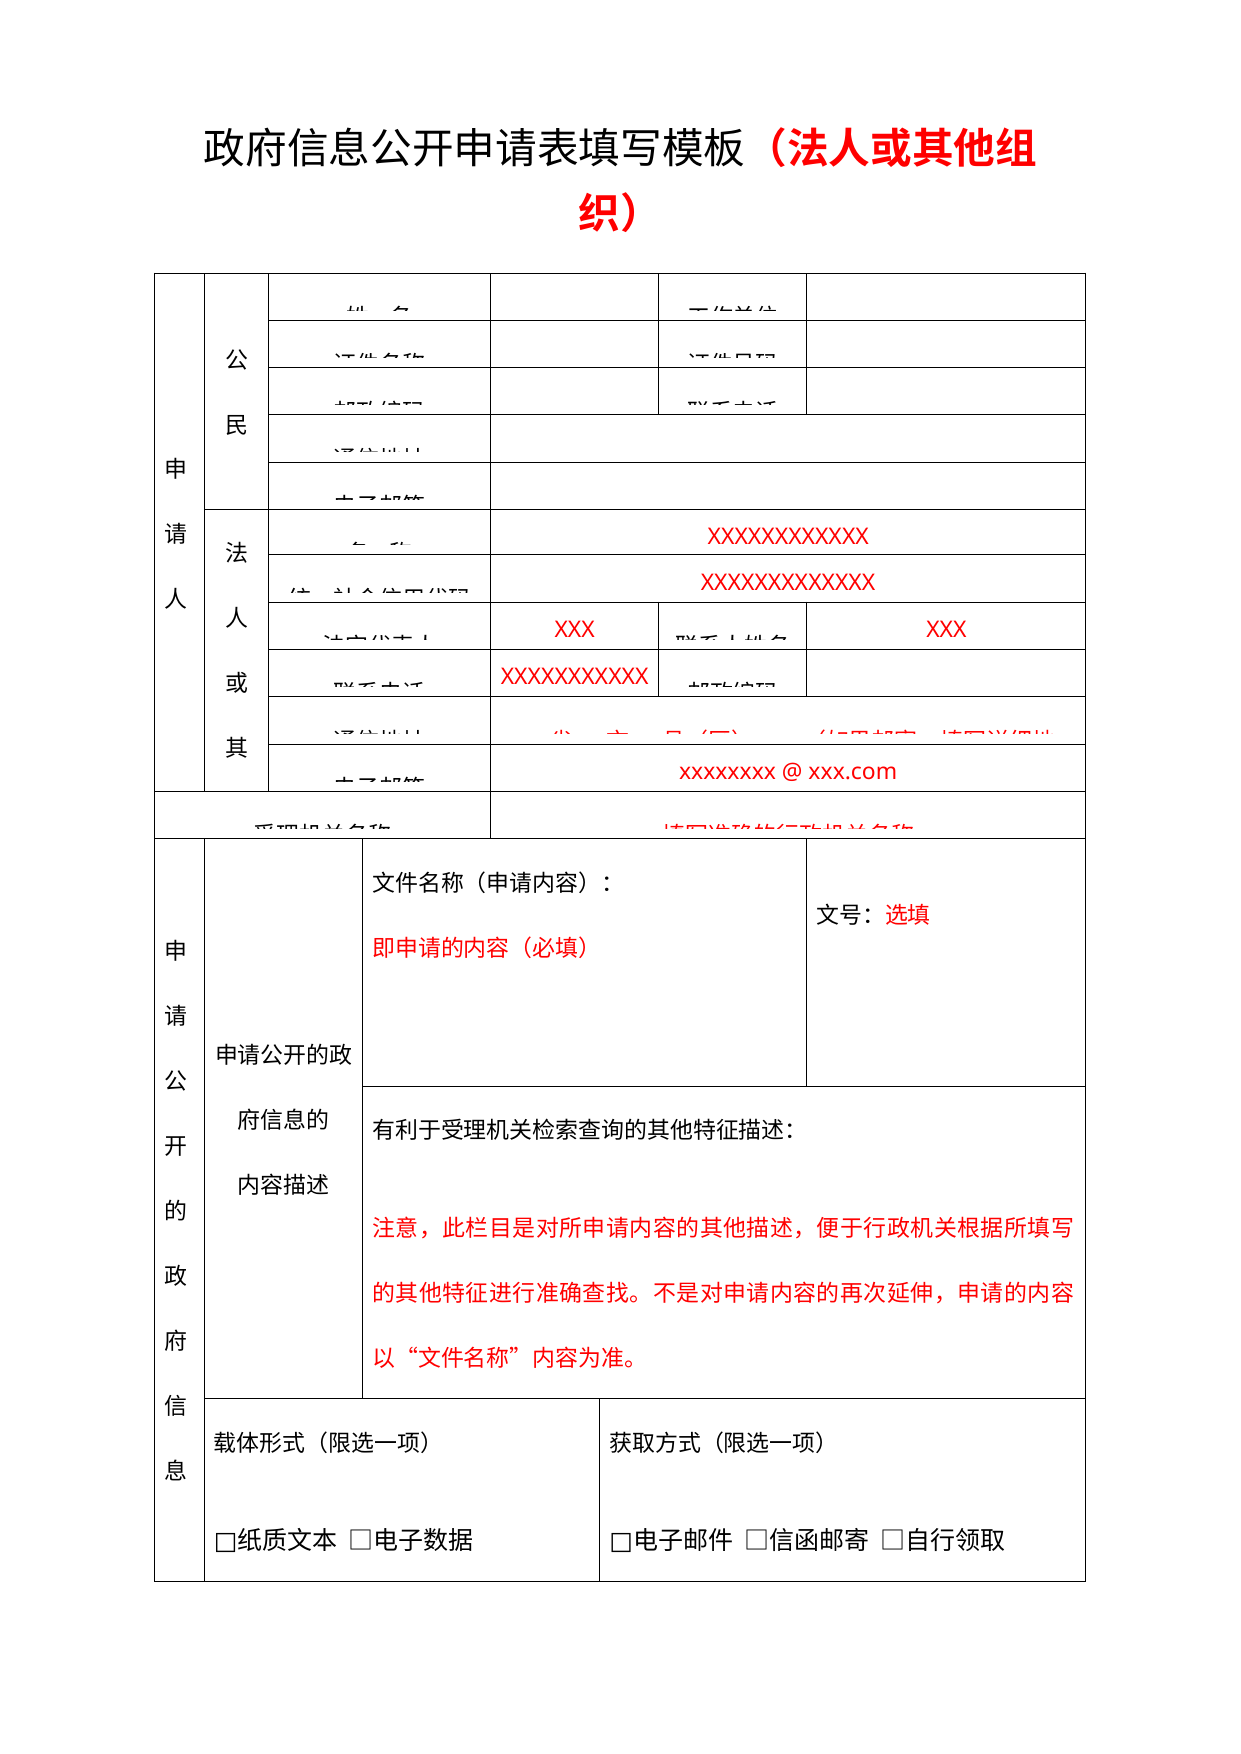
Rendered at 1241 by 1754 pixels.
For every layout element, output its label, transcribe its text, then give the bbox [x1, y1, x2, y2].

table_cell 文号：选填 [807, 839, 1085, 1086]
table_cell XXXXXXXXXXXX [491, 650, 658, 696]
table_cell 联系电话 [269, 650, 490, 696]
table_cell 邮政编码 [269, 368, 490, 414]
table_cell XXX [491, 603, 658, 649]
table_cell XXXXXXXXXXXXX [491, 555, 1085, 602]
table_header 工作单位 [659, 274, 806, 320]
table_cell 申请公开的政府信息的 内容描述 [205, 839, 362, 1398]
table_cell xx省xx市xx县（区）xxxx（如果邮寄，填写详细地址） [491, 697, 1085, 743]
table_cell [807, 321, 1085, 367]
table_cell [807, 368, 1085, 414]
table_cell [807, 650, 1085, 696]
table_header 申请人 [155, 274, 204, 791]
table_cell 通信地址 [269, 697, 490, 743]
table_cell 法人或其他组织 [205, 510, 268, 791]
table_header 姓 名 [269, 274, 490, 320]
table_cell 电子邮箱 [269, 463, 490, 509]
table_cell 统一社会信用代码 [269, 555, 490, 602]
table_cell [491, 463, 1085, 509]
table_cell 受理机关名称 [155, 792, 490, 838]
table_cell 名 称 [269, 510, 490, 554]
table_cell 通信地址 [269, 415, 490, 462]
table_header [491, 274, 658, 320]
table_cell 载体形式（限选一项） □纸质文本 □电子数据 [205, 1399, 599, 1581]
table_cell 联系人姓名 [659, 603, 806, 649]
table_cell XXXXXXXXXXXX [491, 510, 1085, 554]
text 政府信息公开申请表填写模板（法人或其他组织） [187, 113, 1053, 243]
table_cell [491, 415, 1085, 462]
table_cell xxxxxxxx @ xxx.com [491, 745, 1085, 791]
table_cell 证件名称 [269, 321, 490, 367]
table_cell [491, 368, 658, 414]
table_cell 获取方式（限选一项） □电子邮件 □信函邮寄 □自行领取 [600, 1399, 1085, 1581]
table_cell [491, 321, 658, 367]
table_cell 申请公开的政府信息 [155, 839, 204, 1581]
table_header 公民 [205, 274, 268, 509]
table_cell 填写准确的行政机关名称 [491, 792, 1085, 838]
table_cell 邮政编码 [659, 650, 806, 696]
table_cell 证件号码 [659, 321, 806, 367]
table_header [807, 274, 1085, 320]
table_cell XXX [807, 603, 1085, 649]
table_cell 法定代表人 [269, 603, 490, 649]
table_cell 电子邮箱 [269, 745, 490, 791]
table_cell 联系电话 [659, 368, 806, 414]
table_cell 文件名称（申请内容）： 即申请的内容（必填） [363, 839, 806, 1086]
table_cell 有利于受理机关检索查询的其他特征描述： 注意，此栏目是对所申请内容的其他描述，便于行政机关根据所填写的其他特征进行准确查找。不是对申请内容的再次延伸，申请的内容以“文件名称”内容为准。 [363, 1087, 1085, 1398]
